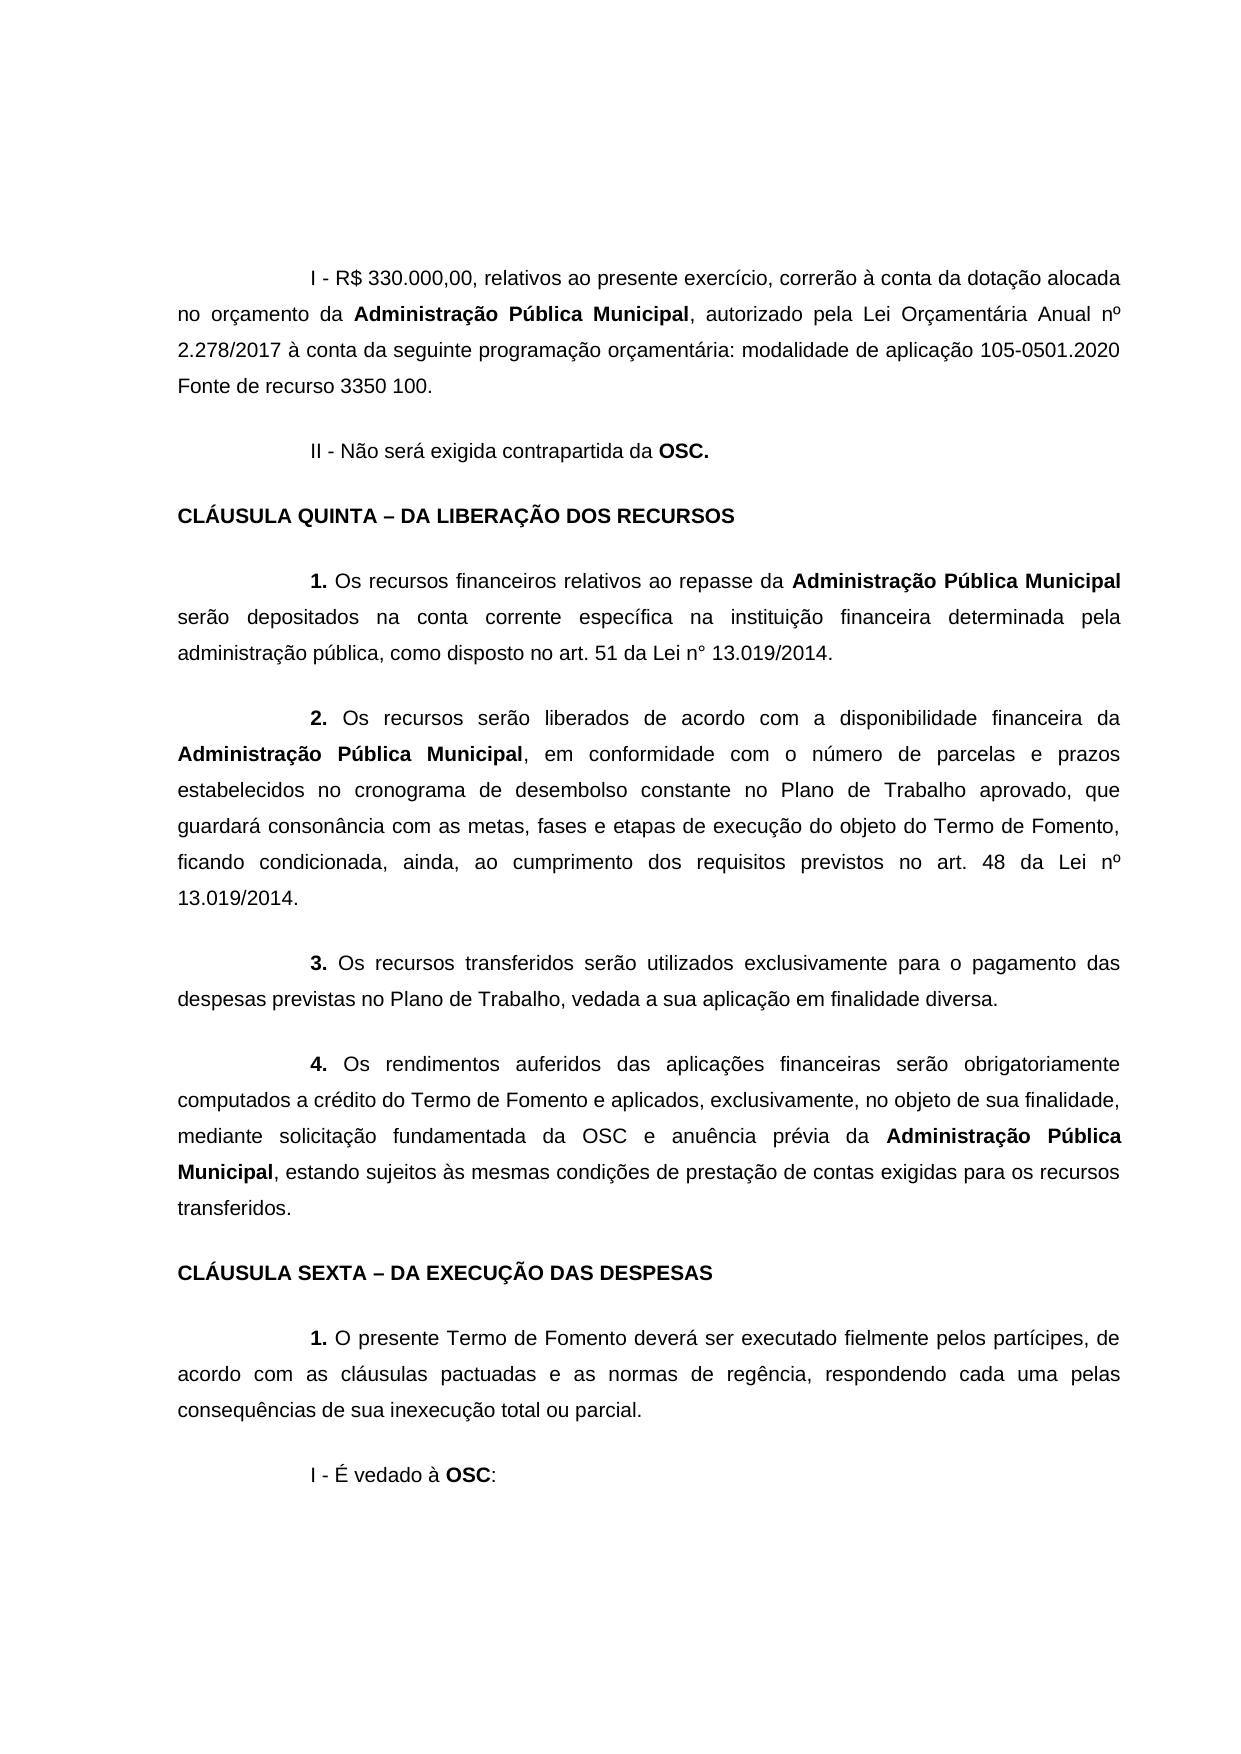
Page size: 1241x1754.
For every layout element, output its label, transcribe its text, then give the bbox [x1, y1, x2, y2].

text CLÁUSULA SEXTA – DA EXECUÇÃO DAS DESPESAS [177, 1261, 1121, 1284]
text I - É vedado à OSC: [177, 1463, 1121, 1487]
text 1. Os recursos financeiros relativos ao repasse da Administração Pública Municipal serão depositados na conta corrente específica na instituição financeira determinada pela administração pública, como disposto no art. 51 da Lei n° 13.019/2014. [177, 569, 1121, 665]
text I - R$ 330.000,00, relativos ao presente exercício, correrão à conta da dotação alocada no orçamento da Administração Pública Municipal, autorizado pela Lei Orçamentária Anual nº 2.278/2017 à conta da seguinte programação orçamentária: modalidade de aplicação 105-0501.2020 Fonte de recurso 3350 100. [177, 266, 1121, 398]
text 4. Os rendimentos auferidos das aplicações financeiras serão obrigatoriamente computados a crédito do Termo de Fomento e aplicados, exclusivamente, no objeto de sua finalidade, mediante solicitação fundamentada da OSC e anuência prévia da Administração Pública Municipal, estando sujeitos às mesmas condições de prestação de contas exigidas para os recursos transferidos. [177, 1052, 1121, 1219]
text 2. Os recursos serão liberados de acordo com a disponibilidade financeira da Administração Pública Municipal, em conformidade com o número de parcelas e prazos estabelecidos no cronograma de desembolso constante no Plano de Trabalho aprovado, que guardará consonância com as metas, fases e etapas de execução do objeto do Termo de Fomento, ficando condicionada, ainda, ao cumprimento dos requisitos previstos no art. 48 da Lei nº 13.019/2014. [177, 706, 1121, 909]
text 1. O presente Termo de Fomento deverá ser executado fielmente pelos partícipes, de acordo com as cláusulas pactuadas e as normas de regência, respondendo cada uma pelas consequências de sua inexecução total ou parcial. [177, 1326, 1121, 1422]
text CLÁUSULA QUINTA – DA LIBERAÇÃO DOS RECURSOS [177, 504, 1121, 528]
text 3. Os recursos transferidos serão utilizados exclusivamente para o pagamento das despesas previstas no Plano de Trabalho, vedada a sua aplicação em finalidade diversa. [177, 951, 1121, 1011]
text II - Não será exigida contrapartida da OSC. [177, 439, 1121, 463]
